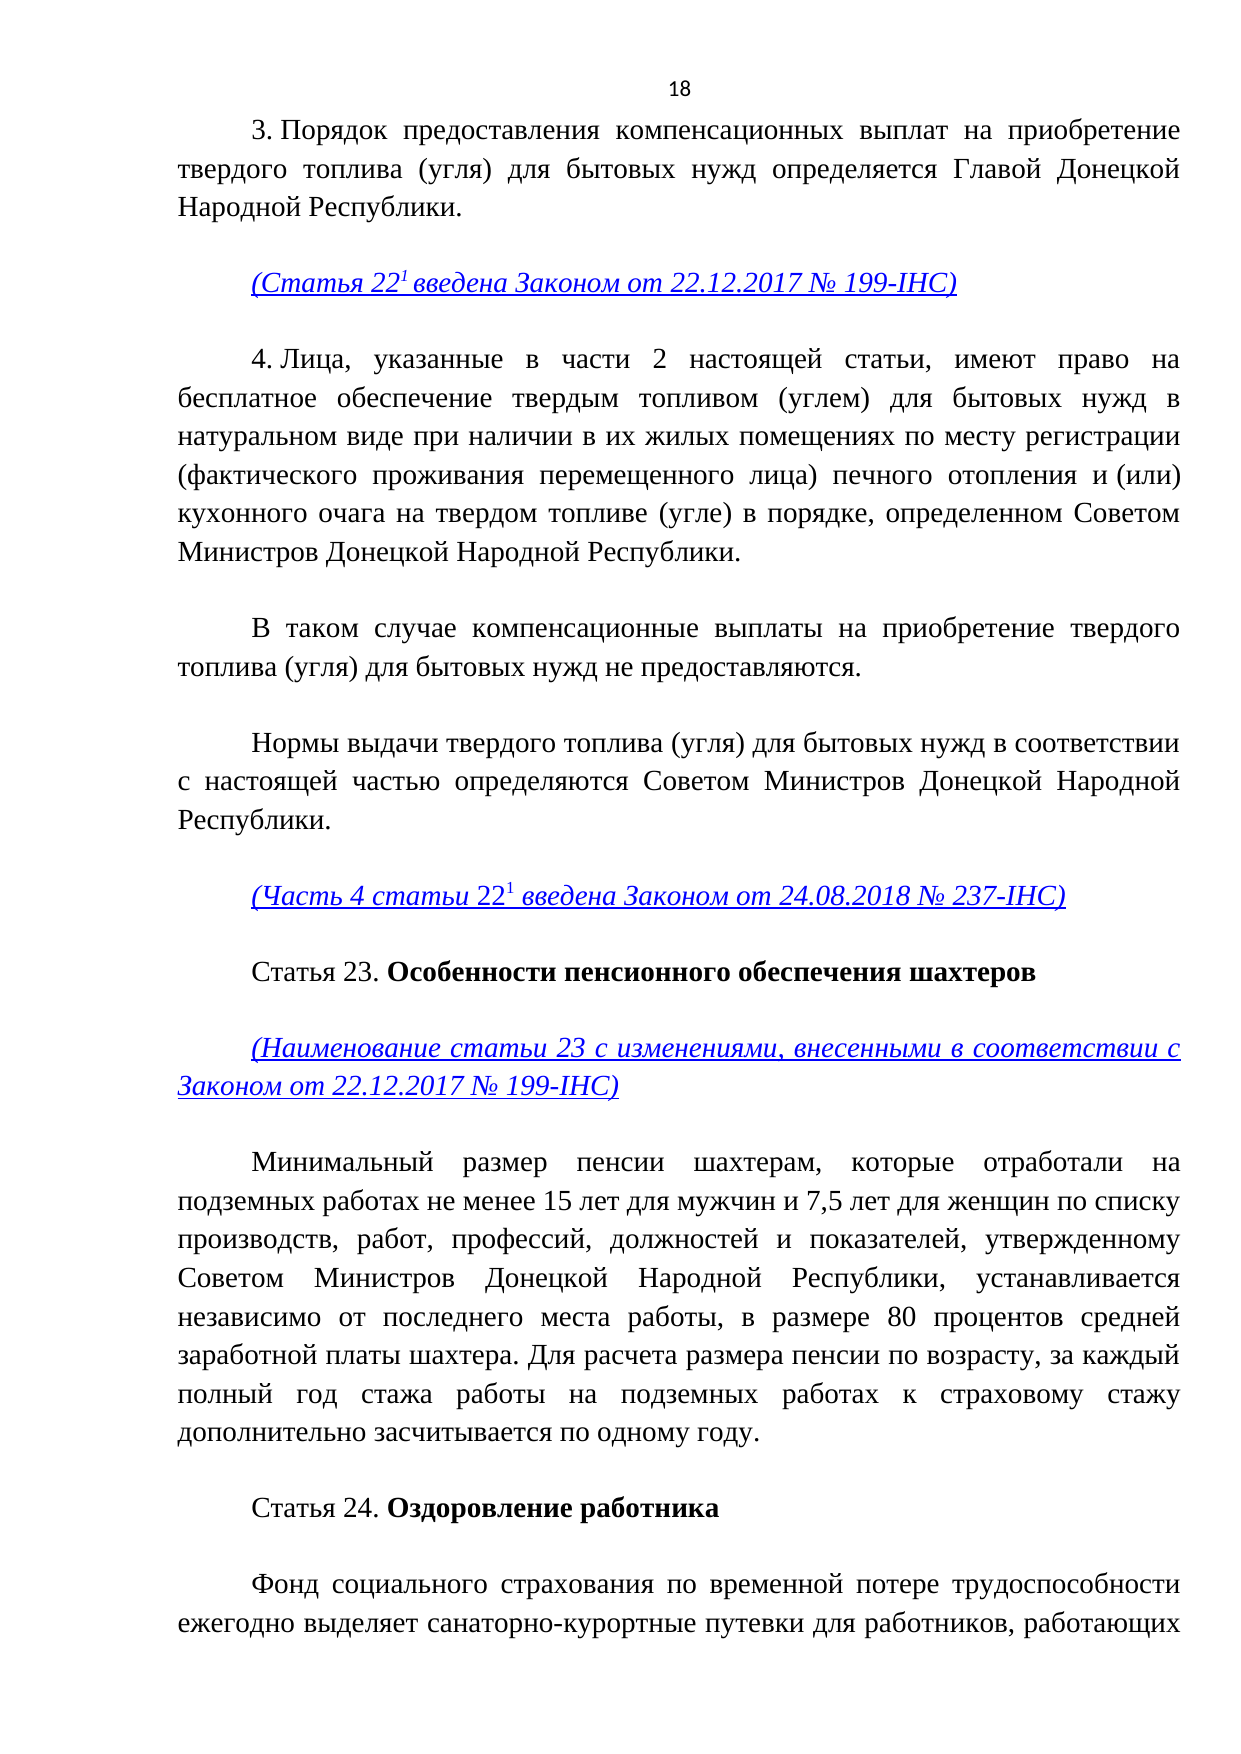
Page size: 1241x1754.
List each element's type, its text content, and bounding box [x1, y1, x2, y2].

subtitle 3. Порядок предоставления компенсационных выплат на приобретение твердого топлива (угля) для бытовых нужд определяется Главой Донецкой Народной Республики. [177, 112, 1181, 223]
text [177, 1566, 1181, 1638]
text 4. Лица, указанные в части 2 настоящей статьи, имеют право на бесплатное обеспечение твердым топливом (углем) для бытовых нужд в натуральном виде при наличии в их жилых помещениях по месту регистрации (фактического проживания перемещенного лица) печного отопления и (или) кухонного очага на твердом топливе (угле) в порядке, определенном Советом Министров Донецкой Народной Республики. [177, 341, 1181, 568]
subtitle Статья 24. Оздоровление работника [177, 1490, 1181, 1524]
text В таком случае компенсационные выплаты на приобретение твердого топлива (угля) для бытовых нужд не предоставляются. [177, 610, 1181, 682]
subtitle (Наименование статьи 23 с изменениями, внесенными в соответствии с Законом от 22.12.2017 № 199-IНС) [177, 1030, 1181, 1102]
text Минимальный размер пенсии шахтерам, которые отработали на подземных работах не менее 15 лет для мужчин и 7,5 лет для женщин по списку производств, работ, профессий, должностей и показателей, утвержденному Советом Министров Донецкой Народной Республики, устанавливается независимо от последнего места работы, в размере 80 процентов средней заработной платы шахтера. Для расчета размера пенсии по возрасту, за каждый полный год стажа работы на подземных работах к страховому стажу дополнительно засчитывается по одному году. [177, 1144, 1181, 1448]
subtitle Нормы выдачи твердого топлива (угля) для бытовых нужд в соответствии с настоящей частью определяются Советом Министров Донецкой Народной Республики. [177, 725, 1181, 835]
subtitle Статья 23. Особенности пенсионного обеспечения шахтеров [177, 954, 1181, 987]
subtitle (Часть 4 статьи 221 введена Законом от 24.08.2018 № 237-IНС) [177, 878, 1181, 911]
subtitle (Статья 221 введена Законом от 22.12.2017 № 199-IНС) [177, 265, 1181, 299]
